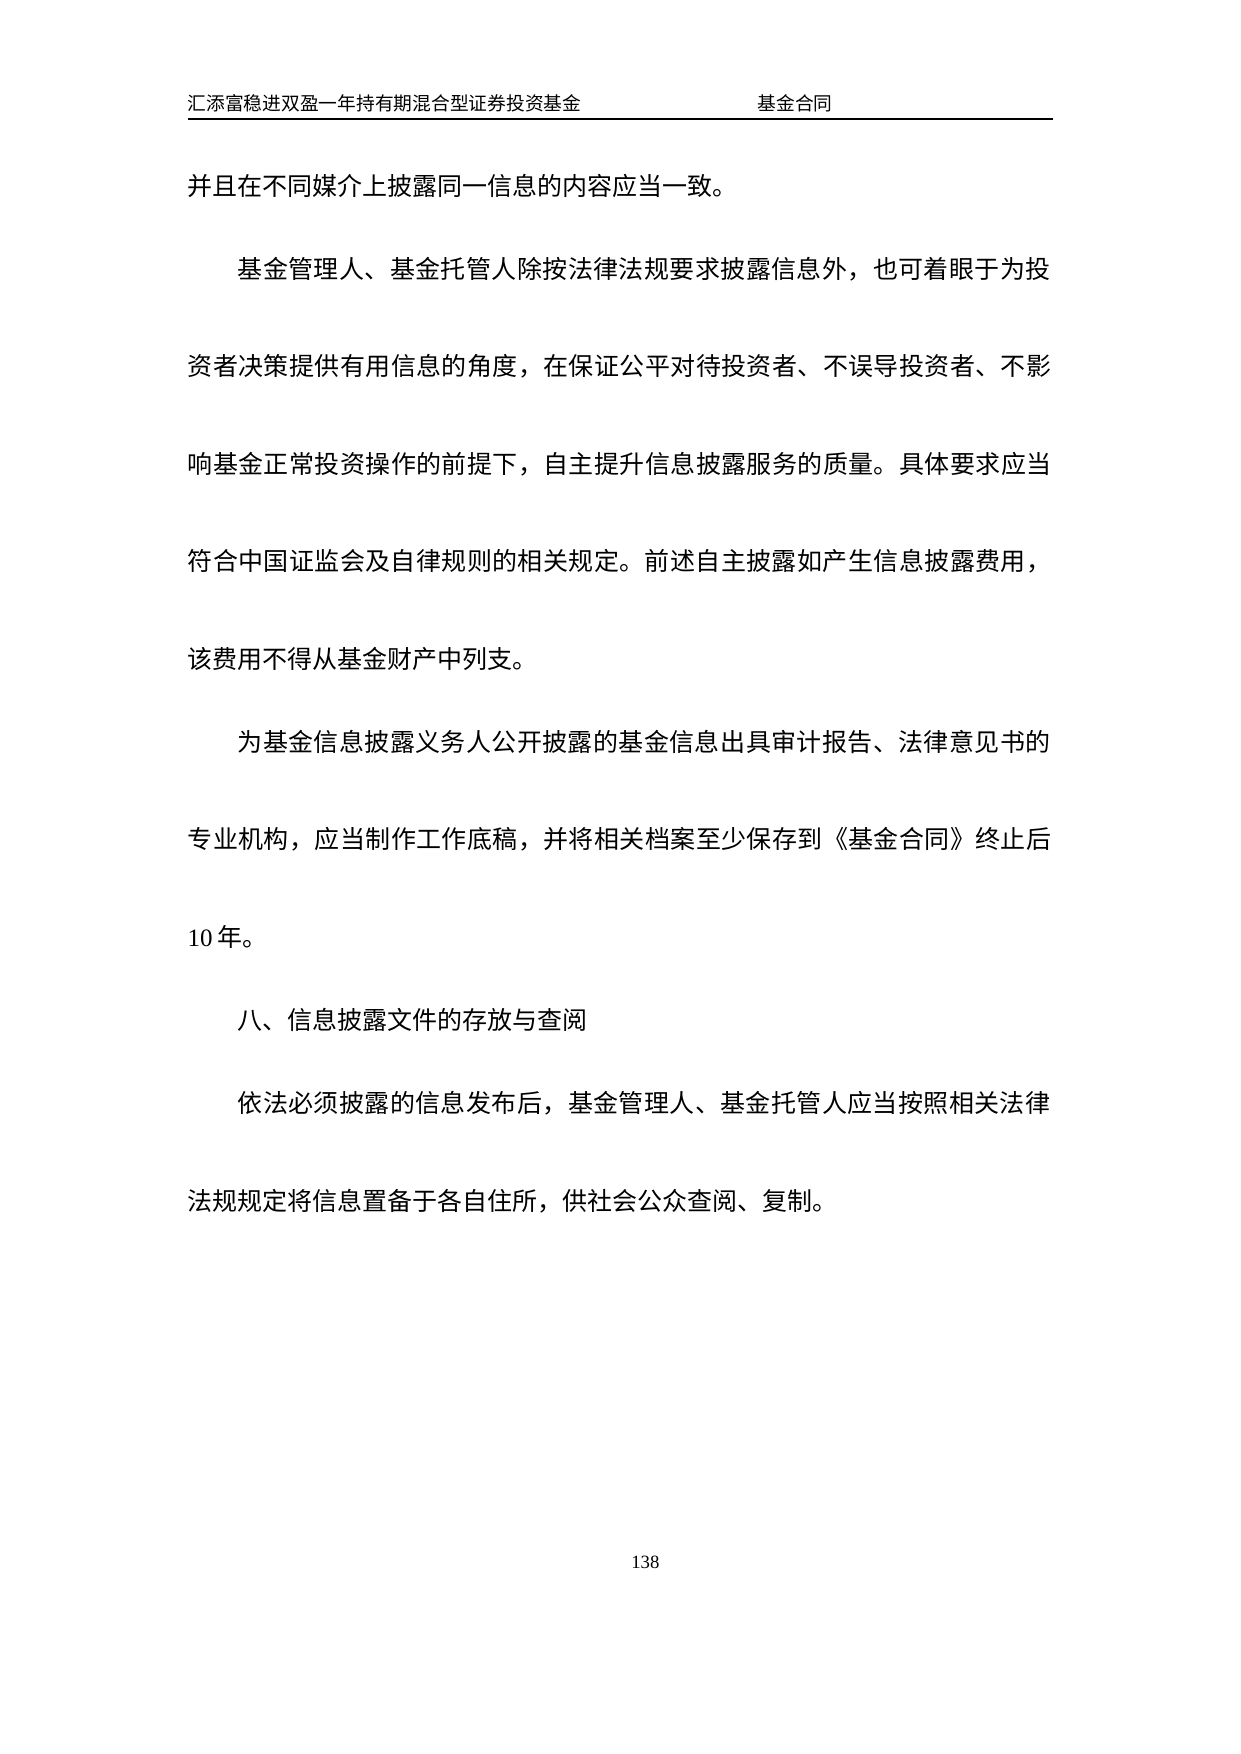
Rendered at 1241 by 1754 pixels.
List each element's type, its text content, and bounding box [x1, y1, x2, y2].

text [187, 152, 1053, 217]
text 为基金信息披露义务人公开披露的基金信息出具审计报告、法律意见书的专业机构，应当制作工作底稿，并将相关档案至少保存到《基金合同》终止后10年。 [187, 708, 1053, 968]
text 八、信息披露文件的存放与查阅 [187, 986, 1053, 1051]
text 依法必须披露的信息发布后，基金管理人、基金托管人应当按照相关法律法规规定将信息置备于各自住所，供社会公众查阅、复制。 [187, 1069, 1053, 1232]
text 基金管理人、基金托管人除按法律法规要求披露信息外，也可着眼于为投资者决策提供有用信息的角度，在保证公平对待投资者、不误导投资者、不影响基金正常投资操作的前提下，自主提升信息披露服务的质量。具体要求应当符合中国证监会及自律规则的相关规定。前述自主披露如产生信息披露费用，该费用不得从基金财产中列支。 [187, 235, 1053, 690]
